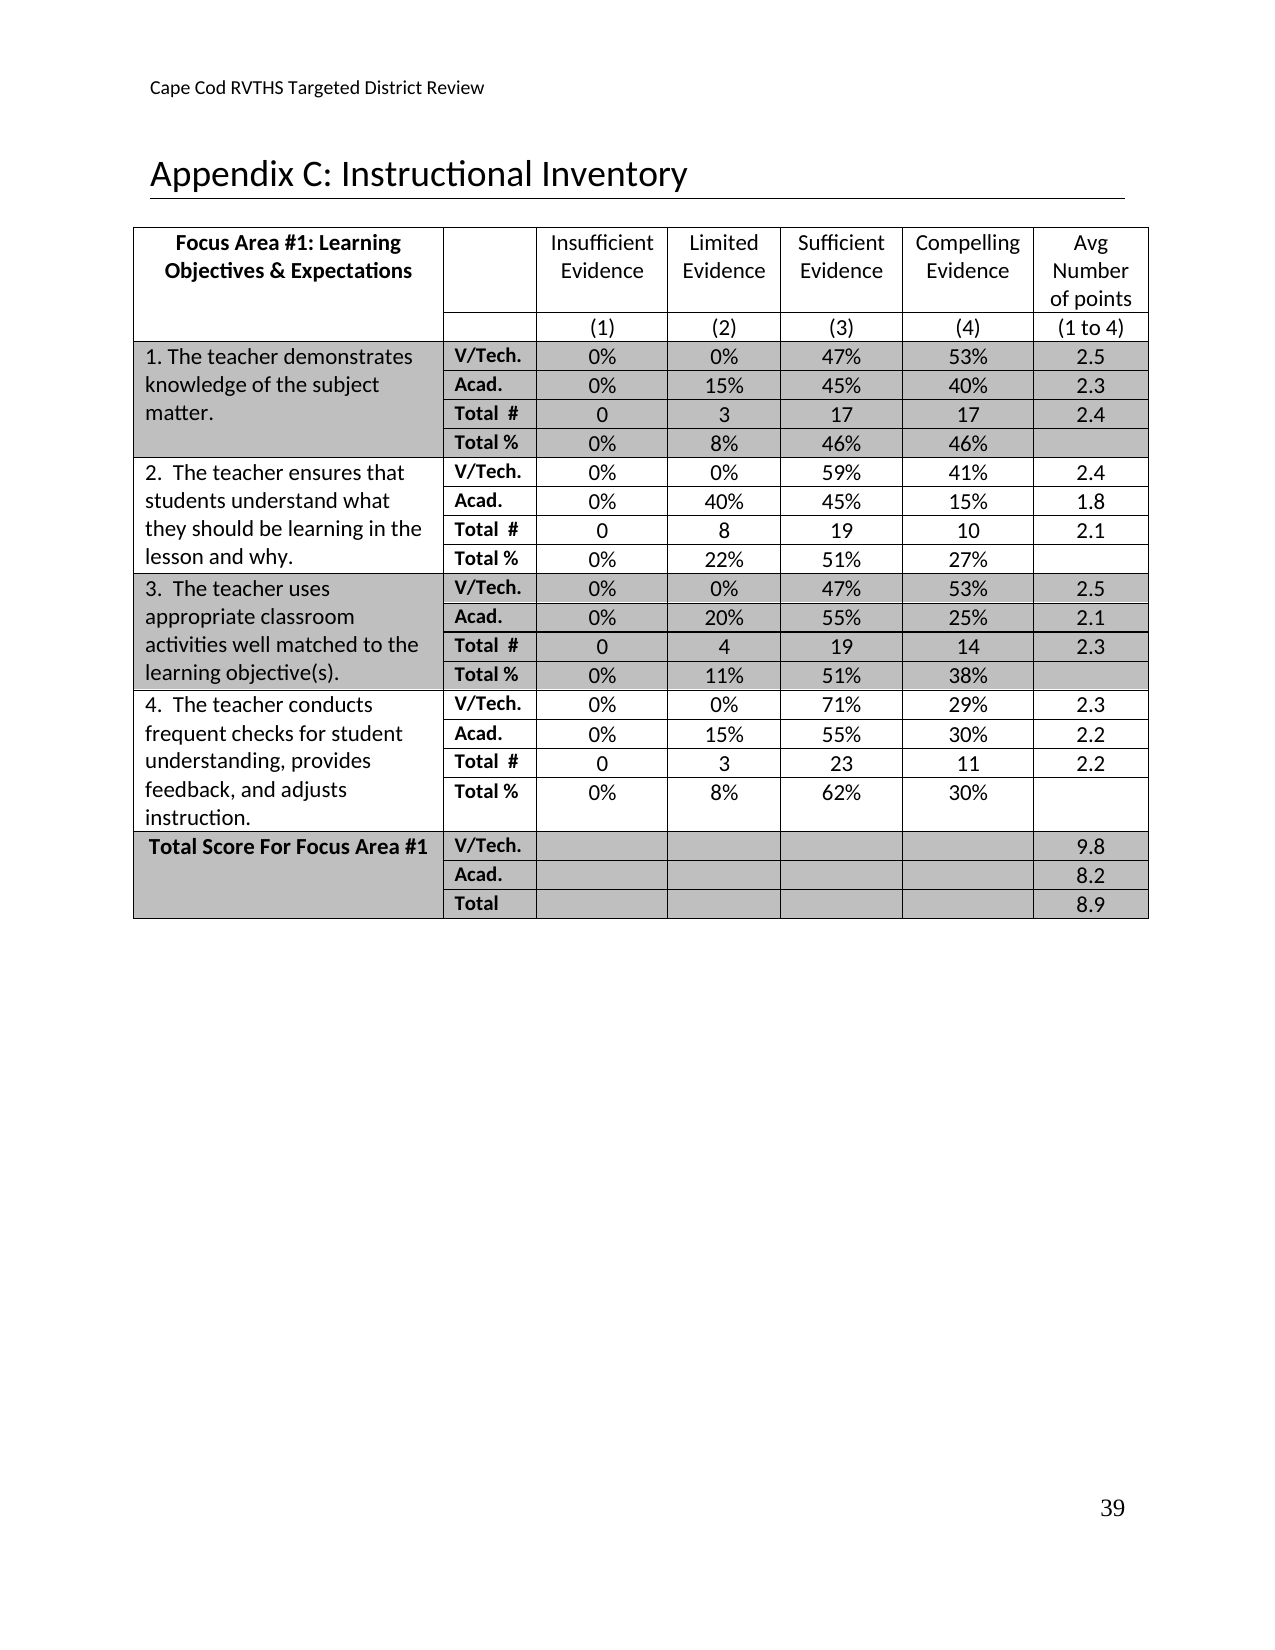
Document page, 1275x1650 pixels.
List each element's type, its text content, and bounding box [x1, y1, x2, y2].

table_cell 1. The teacher demonstrates knowledge of the subject matter. [134, 342, 443, 457]
table_cell [1034, 662, 1148, 689]
table_cell 0% [537, 720, 667, 748]
table_cell 14 [903, 633, 1033, 661]
table_cell 45% [781, 487, 902, 515]
table_cell (3) [781, 313, 902, 341]
table_cell 0 [537, 749, 667, 777]
table_cell 0% [668, 458, 780, 486]
table_cell 2.2 [1034, 749, 1148, 777]
table_cell 2.5 [1034, 574, 1148, 602]
table_cell 0% [537, 429, 667, 457]
table_cell Acad. [444, 861, 536, 889]
table_cell [903, 861, 1033, 889]
table_cell 29% [903, 691, 1033, 719]
table_cell 2.4 [1034, 400, 1148, 428]
table_cell (1) [537, 313, 667, 341]
table_cell 0% [668, 574, 780, 602]
table_cell 55% [781, 604, 902, 631]
table_cell [781, 861, 902, 889]
table_cell 2. The teacher ensures that students understand what they should be learning in the lesson and why. [134, 458, 443, 573]
table_cell 46% [903, 429, 1033, 457]
table_cell Total % [444, 429, 536, 457]
table_cell 2.3 [1034, 371, 1148, 399]
table_header Sufficient Evidence [781, 228, 902, 312]
table_cell 10 [903, 516, 1033, 544]
table_cell 47% [781, 342, 902, 370]
table_cell 9.8 [1034, 832, 1148, 860]
table_header Insufficient Evidence [537, 228, 667, 312]
table_header Compelling Evidence [903, 228, 1033, 312]
table_cell Acad. [444, 371, 536, 399]
table_cell 0% [537, 342, 667, 370]
table_cell [537, 890, 667, 918]
table_cell 51% [781, 662, 902, 689]
table_cell 46% [781, 429, 902, 457]
table_header [444, 228, 536, 312]
table_cell Total # [444, 633, 536, 661]
table_cell Acad. [444, 487, 536, 515]
table_cell 15% [903, 487, 1033, 515]
table_cell 45% [781, 371, 902, 399]
table_cell 22% [668, 545, 780, 573]
table_cell 62% [781, 778, 902, 831]
table_header Avg Number of points [1034, 228, 1148, 312]
table_cell [537, 861, 667, 889]
table_cell 2.3 [1034, 691, 1148, 719]
table_cell 0% [537, 778, 667, 831]
table_header Limited Evidence [668, 228, 780, 312]
table_cell 0% [537, 574, 667, 602]
table_cell 55% [781, 720, 902, 748]
table_cell 0% [537, 662, 667, 689]
table_cell [781, 832, 902, 860]
table_cell 40% [903, 371, 1033, 399]
table_cell 59% [781, 458, 902, 486]
table_cell 2.1 [1034, 604, 1148, 631]
table_cell 0% [668, 691, 780, 719]
table_cell 53% [903, 342, 1033, 370]
table_cell 25% [903, 604, 1033, 631]
table_cell 15% [668, 371, 780, 399]
table_cell 3. The teacher uses appropriate classroom activities well matched to the learning objective(s). [134, 574, 443, 689]
table_cell 2.2 [1034, 720, 1148, 748]
table_cell 40% [668, 487, 780, 515]
table_cell 41% [903, 458, 1033, 486]
table_cell 8% [668, 778, 780, 831]
table_cell 2.4 [1034, 458, 1148, 486]
table_cell 19 [781, 516, 902, 544]
table_cell Total Score For Focus Area #1 [134, 832, 443, 918]
table_cell [668, 861, 780, 889]
table_cell 17 [781, 400, 902, 428]
table_cell 4. The teacher conducts frequent checks for student understanding, provides feedback, and adjusts instruction. [134, 691, 443, 831]
table_cell [1034, 429, 1148, 457]
table_cell 3 [668, 749, 780, 777]
table_cell 8.9 [1034, 890, 1148, 918]
table_cell [903, 832, 1033, 860]
table_cell 2.3 [1034, 633, 1148, 661]
table_header Focus Area #1: Learning Objectives & Expectations [134, 228, 443, 341]
table_cell V/Tech. [444, 832, 536, 860]
table_cell 11% [668, 662, 780, 689]
table_cell Acad. [444, 604, 536, 631]
table_cell [903, 890, 1033, 918]
table_cell [537, 832, 667, 860]
table_cell 0 [537, 516, 667, 544]
table_cell 30% [903, 778, 1033, 831]
table_cell 8.2 [1034, 861, 1148, 889]
table_cell (1 to 4) [1034, 313, 1148, 341]
table_cell 71% [781, 691, 902, 719]
table_cell Total # [444, 400, 536, 428]
table_cell V/Tech. [444, 342, 536, 370]
table_cell 0% [537, 545, 667, 573]
table_cell Total # [444, 749, 536, 777]
table_cell 8% [668, 429, 780, 457]
table_cell Total % [444, 662, 536, 689]
table_cell 0 [537, 400, 667, 428]
table_cell [781, 890, 902, 918]
table_cell 53% [903, 574, 1033, 602]
table_cell 47% [781, 574, 902, 602]
table_cell (4) [903, 313, 1033, 341]
table_cell 0% [537, 691, 667, 719]
table_cell [444, 313, 536, 341]
table_cell Total % [444, 545, 536, 573]
table_cell 0 [537, 633, 667, 661]
table_cell 17 [903, 400, 1033, 428]
table_cell [1034, 545, 1148, 573]
table_cell 3 [668, 400, 780, 428]
table_cell [668, 890, 780, 918]
table_cell 8 [668, 516, 780, 544]
table_cell 0% [537, 487, 667, 515]
table_cell V/Tech. [444, 574, 536, 602]
table_cell 2.5 [1034, 342, 1148, 370]
table_cell 15% [668, 720, 780, 748]
table_cell 19 [781, 633, 902, 661]
table_cell 2.1 [1034, 516, 1148, 544]
table_cell 0% [537, 604, 667, 631]
table_cell (2) [668, 313, 780, 341]
table_cell 30% [903, 720, 1033, 748]
table_cell 1.8 [1034, 487, 1148, 515]
table_cell [668, 832, 780, 860]
table_cell Total % [444, 778, 536, 831]
table_cell [1034, 778, 1148, 831]
text Appendix C: Instructional Inventory [150, 150, 1125, 198]
table_cell Acad. [444, 720, 536, 748]
table_cell 11 [903, 749, 1033, 777]
table_cell Total [444, 890, 536, 918]
table_cell 4 [668, 633, 780, 661]
table_cell 51% [781, 545, 902, 573]
table_cell 38% [903, 662, 1033, 689]
table_cell 0% [537, 458, 667, 486]
table_cell V/Tech. [444, 691, 536, 719]
table_cell 0% [668, 342, 780, 370]
table_cell 0% [537, 371, 667, 399]
table_cell 20% [668, 604, 780, 631]
table_cell V/Tech. [444, 458, 536, 486]
table_cell 23 [781, 749, 902, 777]
table_cell Total # [444, 516, 536, 544]
table_cell 27% [903, 545, 1033, 573]
